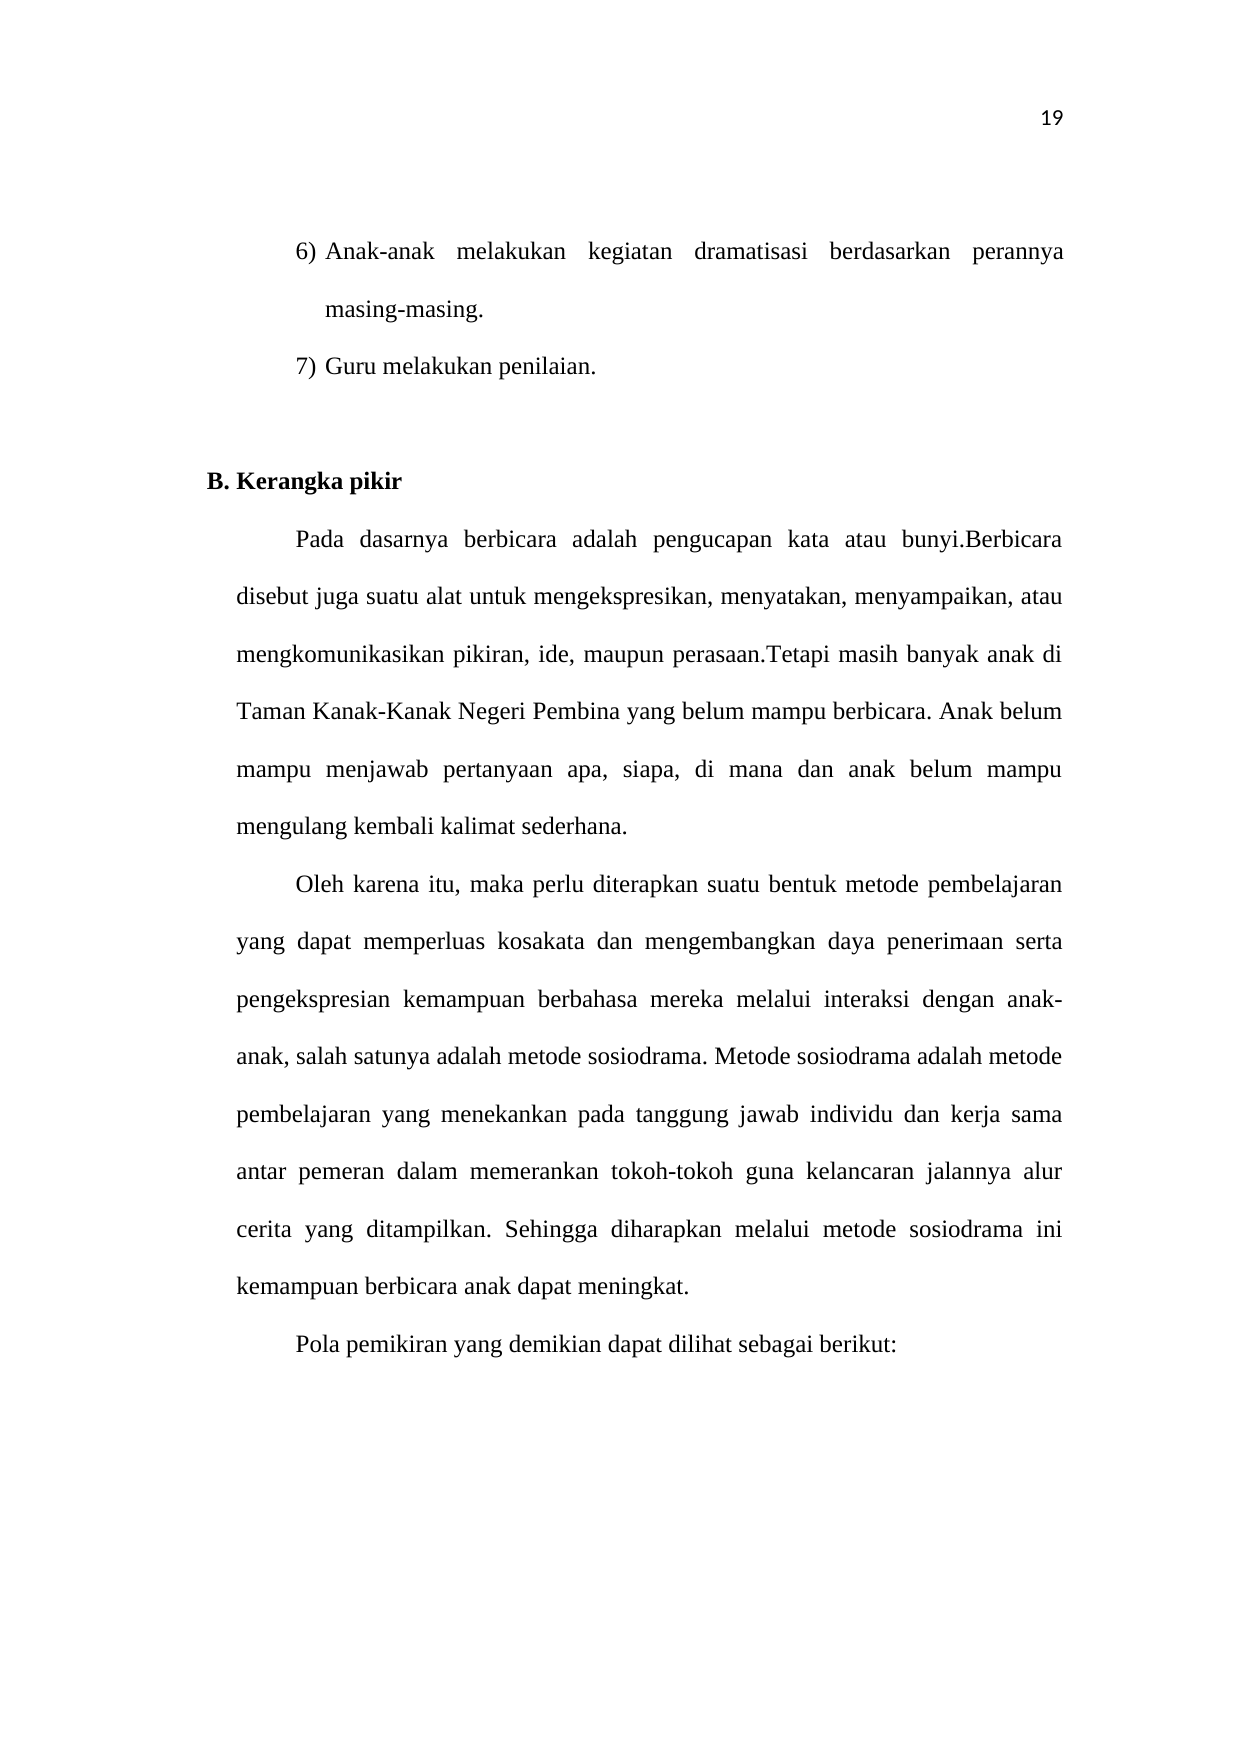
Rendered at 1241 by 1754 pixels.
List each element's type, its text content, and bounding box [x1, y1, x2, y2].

list Kerangka pikir [207, 466, 1064, 495]
list Guru melakukan penilaian. [295, 351, 1064, 380]
list Oleh karena itu, maka perlu diterapkan suatu bentuk metode pembelajaran yang dapat memperluas kosakata dan mengembangkan daya penerimaan serta pengekspresian kemampuan berbahasa mereka melalui interaksi dengan anak-anak, salah satunya adalah metode sosiodrama. Metode sosiodrama adalah metode pembelajaran yang menekankan pada tanggung jawab individu dan kerja sama antar pemeran dalam memerankan tokoh-tokoh guna kelancaran jalannya alur cerita yang ditampilkan. Sehingga diharapkan melalui metode sosiodrama ini kemampuan berbicara anak dapat meningkat. [236, 869, 1063, 1300]
list Pada dasarnya berbicara adalah pengucapan kata atau bunyi.Berbicara disebut juga suatu alat untuk mengekspresikan, menyatakan, menyampaikan, atau mengkomunikasikan pikiran, ide, maupun perasaan.Tetapi masih banyak anak di Taman Kanak-Kanak Negeri Pembina yang belum mampu berbicara. Anak belum mampu menjawab pertanyaan apa, siapa, di mana dan anak belum mampu mengulang kembali kalimat sederhana. [236, 524, 1063, 840]
list Pola pemikiran yang demikian dapat dilihat sebagai berikut: [236, 1329, 1063, 1357]
list Anak-anak melakukan kegiatan dramatisasi berdasarkan perannya masing-masing. [295, 236, 1064, 322]
